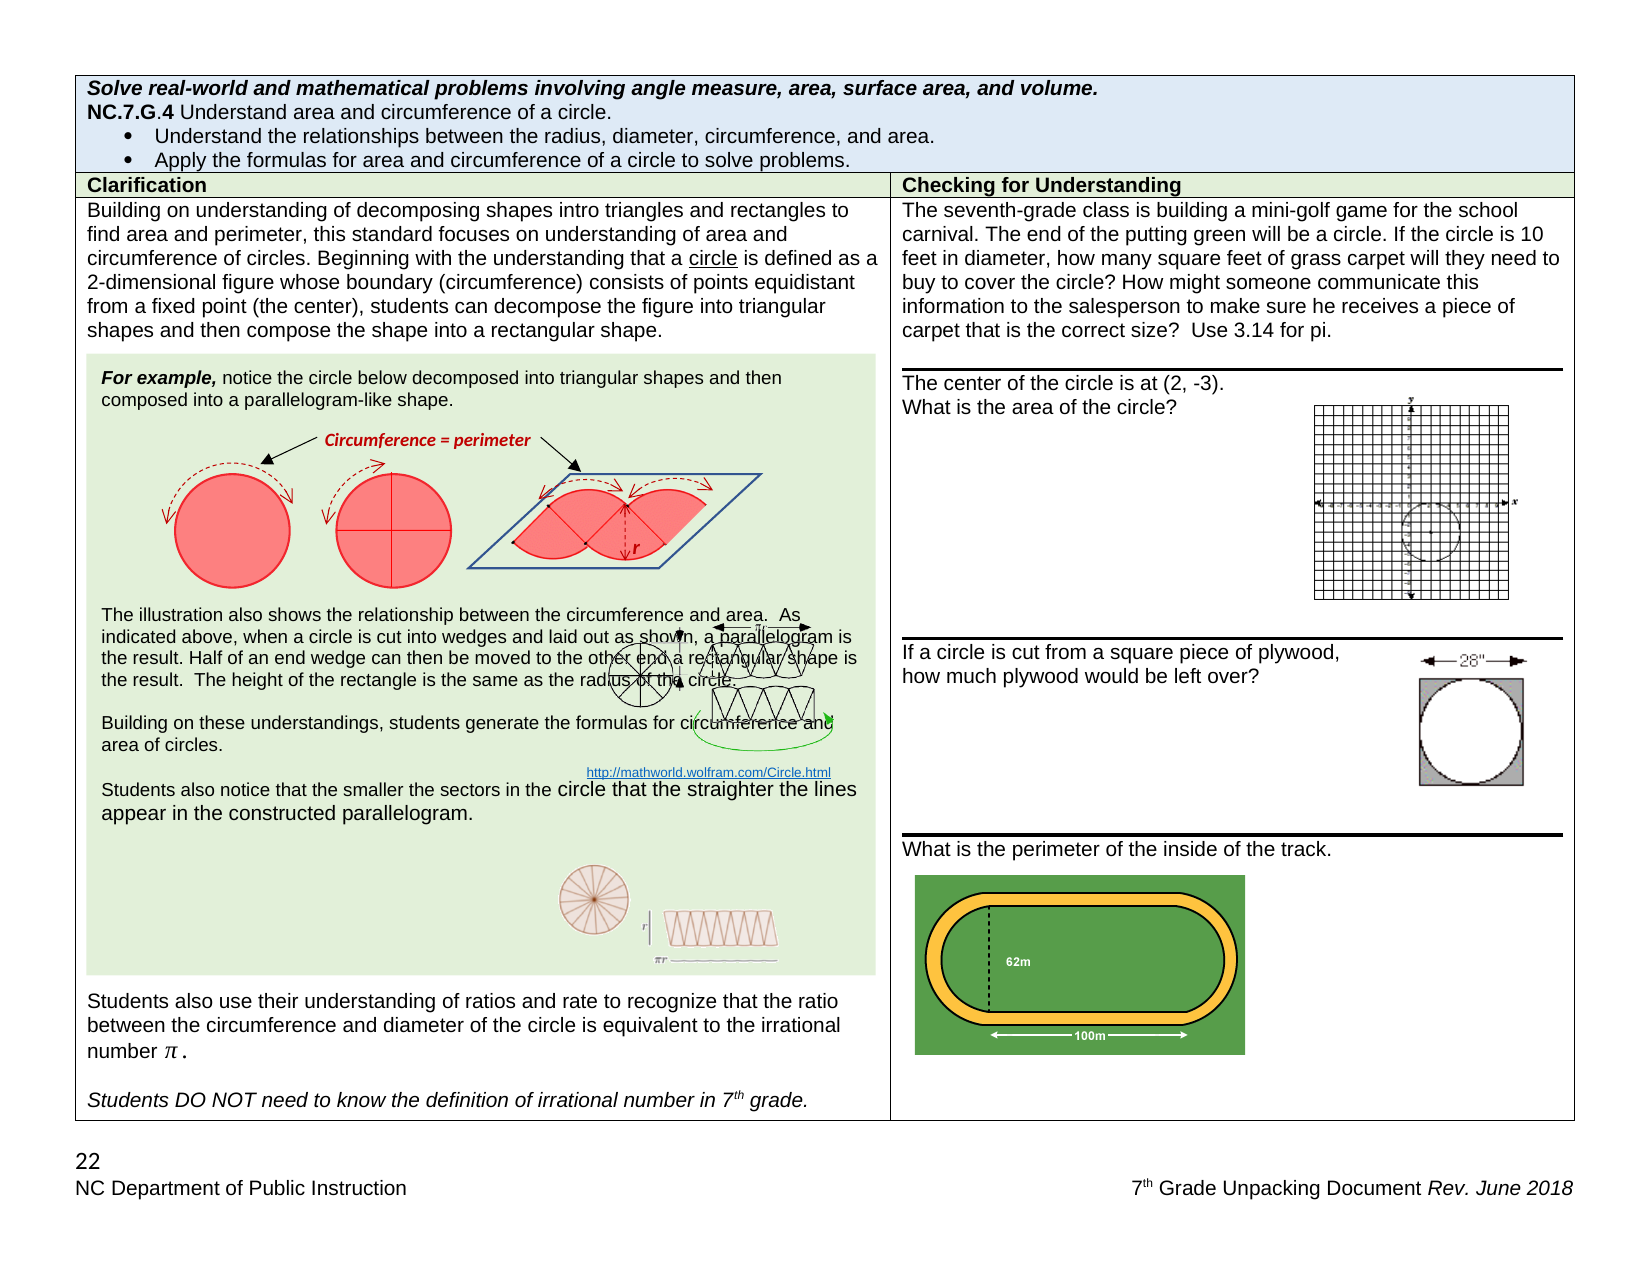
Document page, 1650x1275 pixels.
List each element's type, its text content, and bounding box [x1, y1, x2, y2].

table_header Solve real-world and mathematical problems involving angle measure, area, surface area, and volume. NC.7.G.4 Understand area and circumference of a circle. Understand the relationships between the radius, diameter, circumference, and area. Apply the formulas for area and circumference of a circle to solve problems. [76, 76, 1574, 172]
table_cell Building on understanding of decomposing shapes intro triangles and rectangles to find area and perimeter, this standard focuses on understanding of area and circumference of circles. Beginning with the understanding that a circle is defined as a 2-dimensional figure whose boundary (circumference) consists of points equidistant from a fixed point (the center), students can decompose the figure into triangular shapes and then compose the shape into a rectangular shape. Students also use their understanding of ratios and rate to recognize that the ratio between the circumference and diameter of the circle is equivalent to the irrational number Students DO NOT need to know the definition of irrational number in 7th grade. [76, 198, 890, 1120]
picture [1303, 391, 1522, 610]
picture [553, 856, 781, 966]
table_cell Checking for Understanding [891, 173, 1574, 197]
table_cell The seventh-grade class is building a mini-golf game for the school carnival. The end of the putting green will be a circle. If the circle is 10 feet in diameter, how many square feet of grass carpet will they need to buy to cover the circle? How might someone communicate this information to the salesperson to make sure he receives a piece of carpet that is the correct size? Use 3.14 for pi. The center of the circle is at (2, -3). What is the area of the circle? If a circle is cut from a square piece of plywood, how much plywood would be left over? What is the perimeter of the inside of the track. [891, 198, 1574, 1120]
picture [606, 620, 838, 752]
picture [1400, 648, 1553, 796]
picture [913, 875, 1245, 1054]
table_cell Clarification [76, 173, 890, 197]
